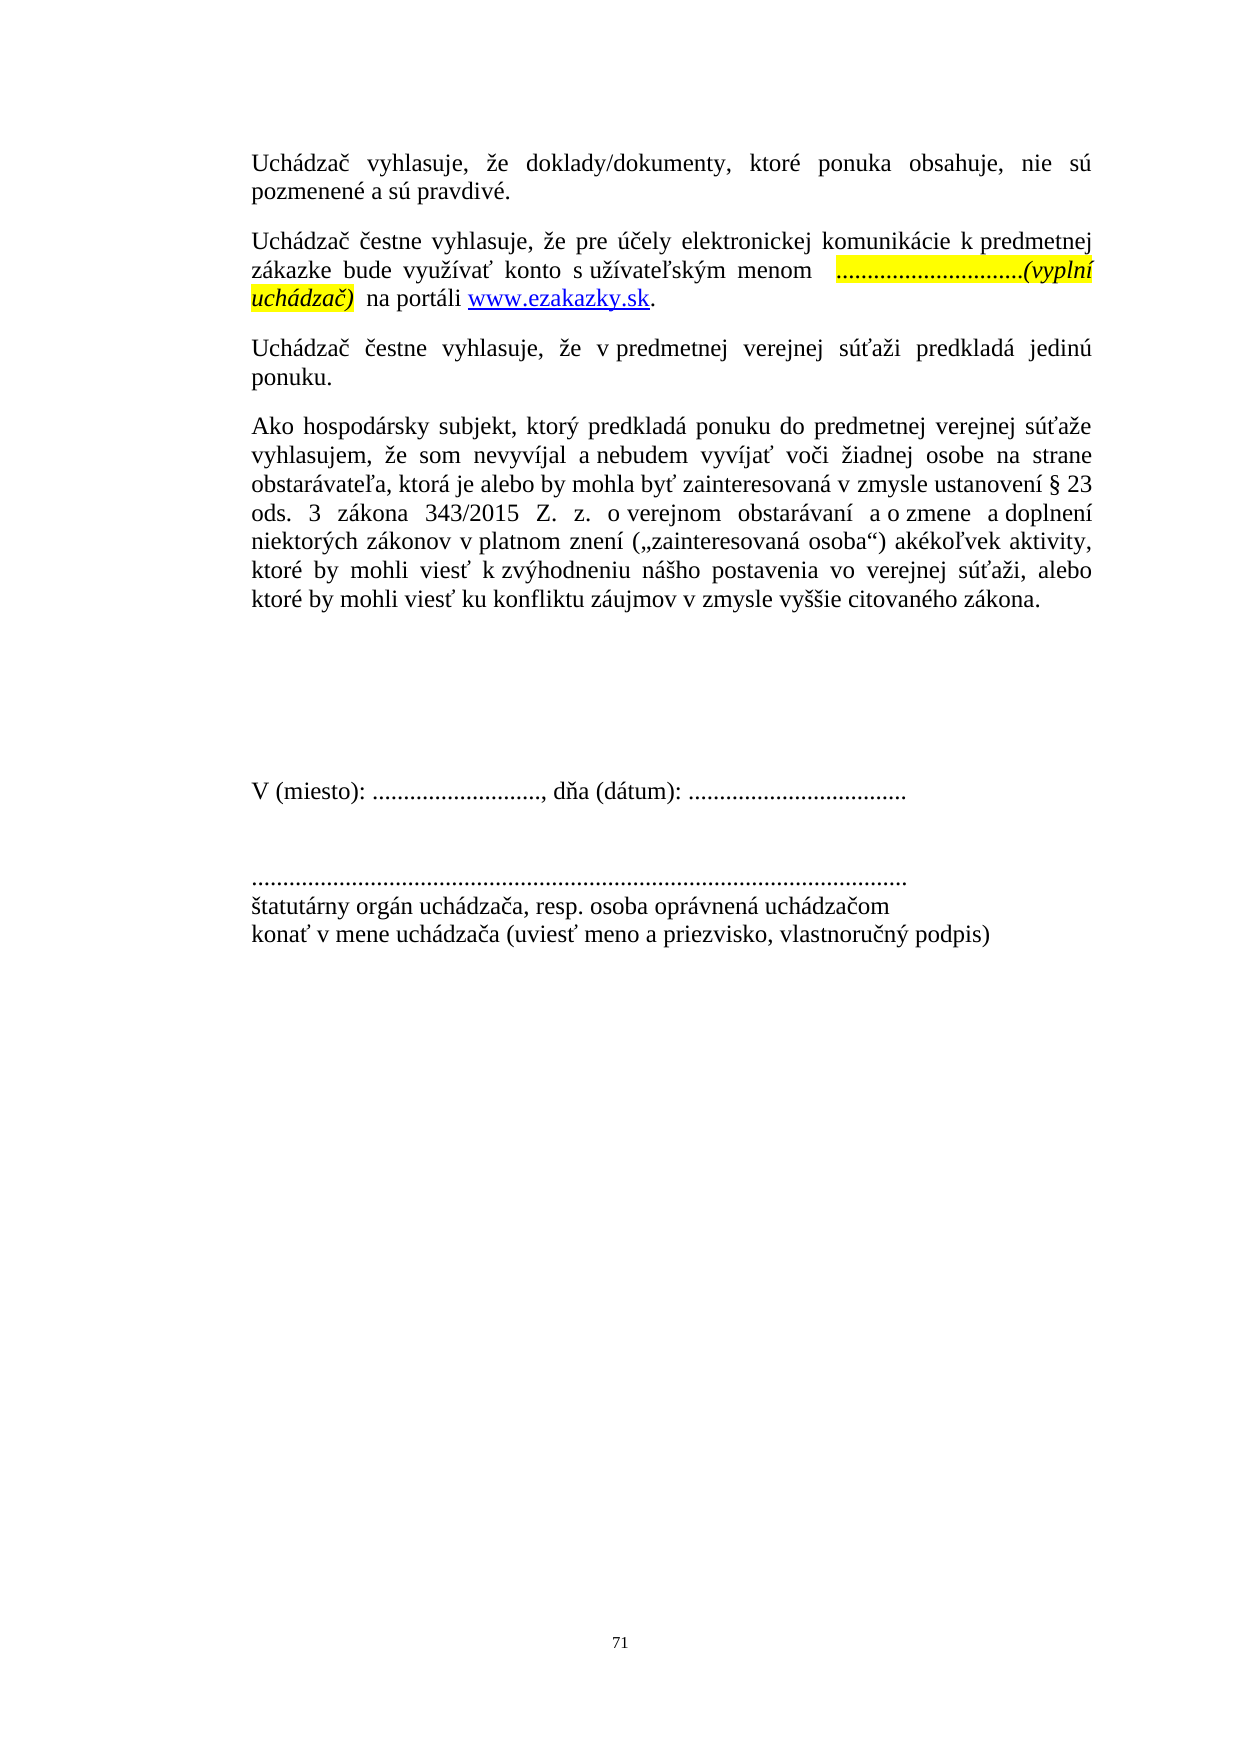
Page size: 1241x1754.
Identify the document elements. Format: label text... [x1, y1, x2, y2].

text V (miesto): ..........................., dňa (dátum): ................................... [148, 776, 1092, 804]
text Ako hospodársky subjekt, ktorý predkladá ponuku do predmetnej verejnej súťaže vyhlasujem, že som nevyvíjal a nebudem vyvíjať voči žiadnej osobe na strane obstarávateľa, ktorá je alebo by mohla byť zainteresovaná v zmysle ustanovení § 23 ods. 3 zákona 343/2015 Z. z. o verejnom obstarávaní a o zmene a doplnení niektorých zákonov v platnom znení („zainteresovaná osoba“) akékoľvek aktivity, ktoré by mohli viesť k zvýhodneniu nášho postavenia vo verejnej súťaži, alebo ktoré by mohli viesť ku konfliktu záujmov v zmysle vyššie citovaného zákona. [148, 411, 1092, 613]
text Uchádzač čestne vyhlasuje, že pre účely elektronickej komunikácie k predmetnej zákazke bude využívať konto s užívateľským menom ..............................(vyplní uchádzač) na portáli www.ezakazky.sk. [148, 226, 1092, 312]
text konať v mene uchádzača (uviesť meno a priezvisko, vlastnoručný podpis) [148, 919, 1092, 948]
text ......................................................................................................... [148, 862, 1092, 891]
text štatutárny orgán uchádzača, resp. osoba oprávnená uchádzačom [148, 891, 1092, 919]
text Uchádzač čestne vyhlasuje, že v predmetnej verejnej súťaži predkladá jedinú ponuku. [148, 333, 1092, 391]
text Uchádzač vyhlasuje, že doklady/dokumenty, ktoré ponuka obsahuje, nie sú pozmenené a sú pravdivé. [148, 148, 1092, 205]
